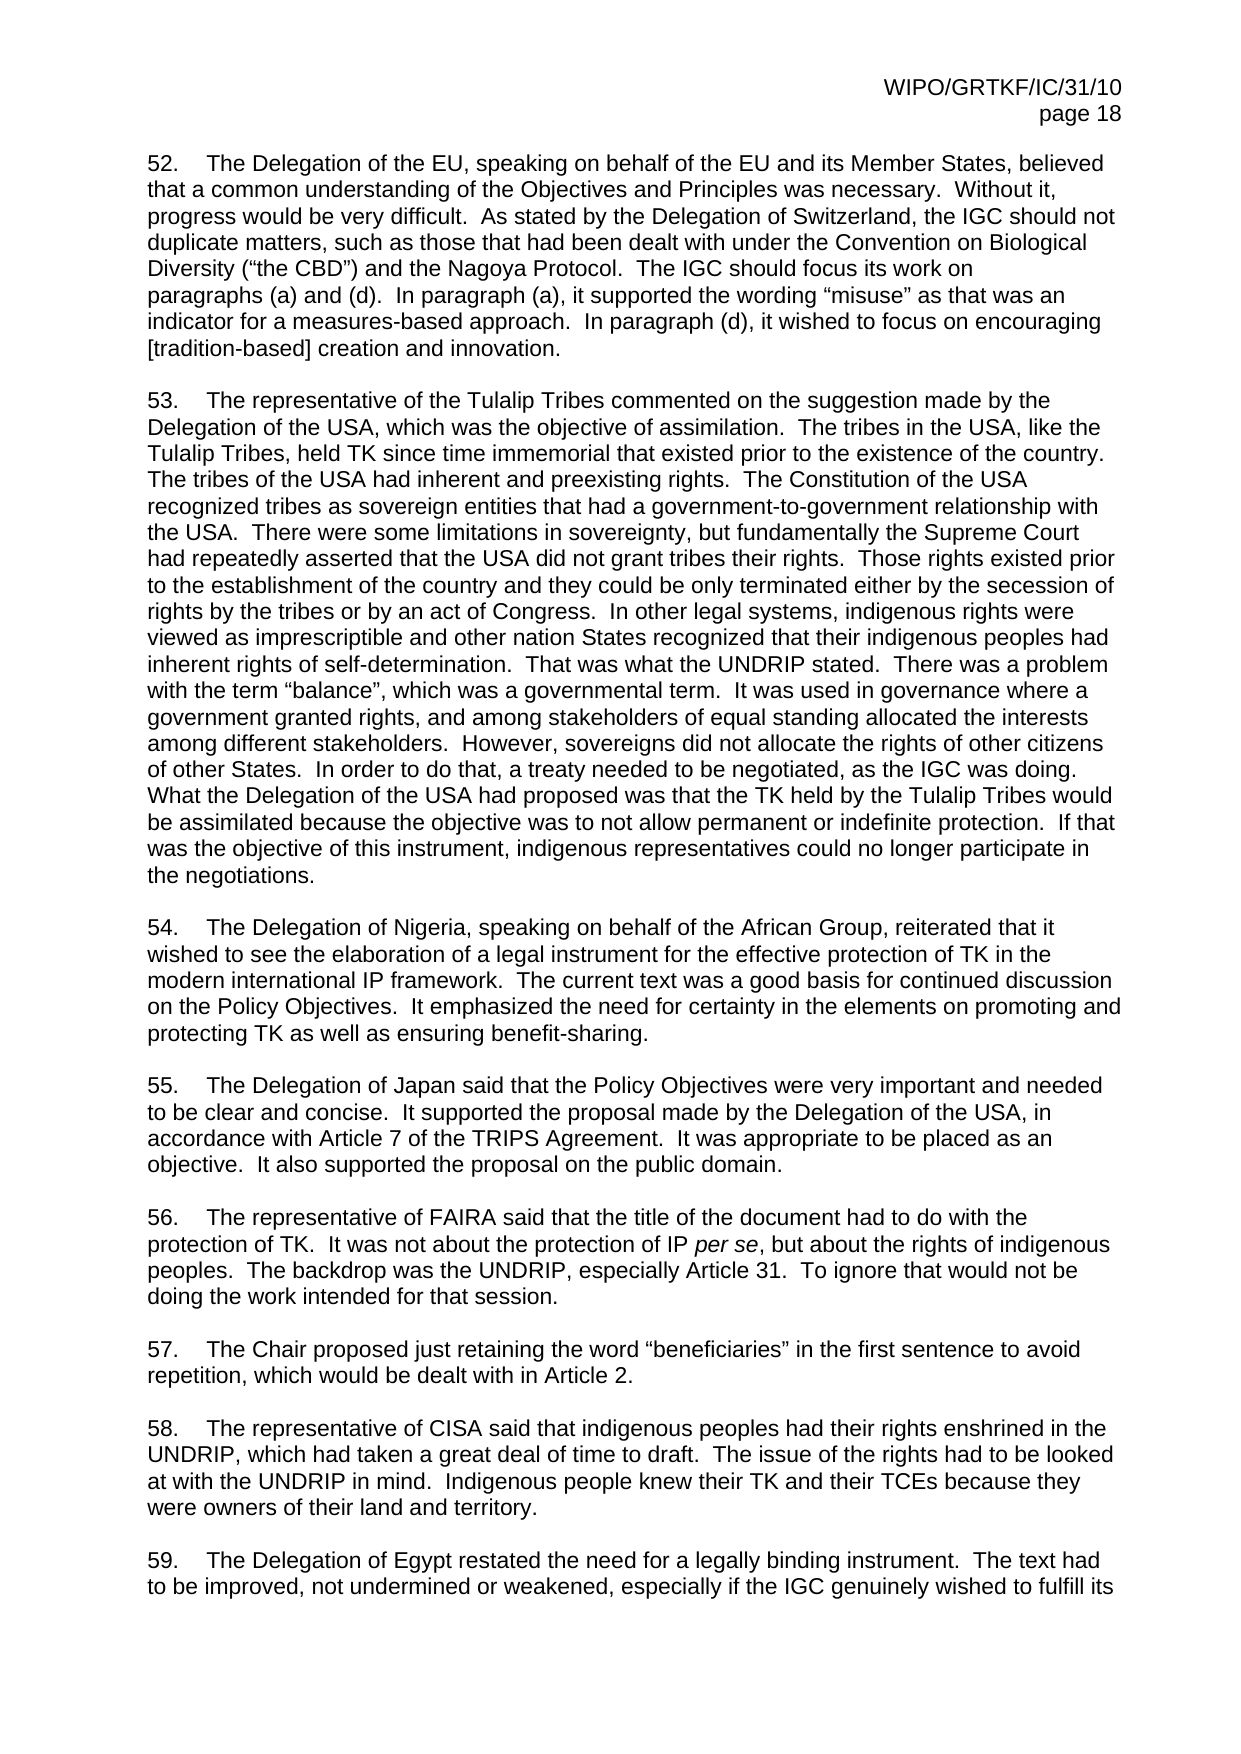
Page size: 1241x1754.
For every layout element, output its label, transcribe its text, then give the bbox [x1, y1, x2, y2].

list The Delegation of the EU, speaking on behalf of the EU and its Member States, believed that a common understanding of the Objectives and Principles was necessary. Without it, progress would be very difficult. As stated by the Delegation of Switzerland, the IGC should not duplicate matters, such as those that had been dealt with under the Convention on Biological Diversity (“the CBD”) and the Nagoya Protocol. The IGC should focus its work on paragraphs (a) and (d). In paragraph (a), it supported the wording “misuse” as that was an indicator for a measures-based approach. In paragraph (d), it wished to focus on encouraging [tradition-based] creation and innovation. [147, 150, 1122, 361]
list The Chair proposed just retaining the word “beneficiaries” in the first sentence to avoid repetition, which would be dealt with in Article 2. [147, 1336, 1122, 1389]
list The Delegation of Nigeria, speaking on behalf of the African Group, reiterated that it wished to see the elaboration of a legal instrument for the effective protection of TK in the modern international IP framework. The current text was a good basis for continued discussion on the Policy Objectives. It emphasized the need for certainty in the elements on promoting and protecting TK as well as ensuring benefit-sharing. [147, 914, 1122, 1046]
list The Delegation of Japan said that the Policy Objectives were very important and needed to be clear and concise. It supported the proposal made by the Delegation of the USA, in accordance with Article 7 of the TRIPS Agreement. It was appropriate to be placed as an objective. It also supported the proposal on the public domain. [147, 1072, 1122, 1178]
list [147, 1547, 1122, 1599]
list The representative of FAIRA said that the title of the document had to do with the protection of TK. It was not about the protection of IP per se, but about the rights of indigenous peoples. The backdrop was the UNDRIP, especially Article 31. To ignore that would not be doing the work intended for that session. [147, 1204, 1122, 1309]
list The representative of CISA said that indigenous peoples had their rights enshrined in the UNDRIP, which had taken a great deal of time to draft. The issue of the rights had to be looked at with the UNDRIP in mind. Indigenous people knew their TK and their TCEs because they were owners of their land and territory. [147, 1415, 1122, 1520]
list The representative of the Tulalip Tribes commented on the suggestion made by the Delegation of the USA, which was the objective of assimilation. The tribes in the USA, like the Tulalip Tribes, held TK since time immemorial that existed prior to the existence of the country. The tribes of the USA had inherent and preexisting rights. The Constitution of the USA recognized tribes as sovereign entities that had a government-to-government relationship with the USA. There were some limitations in sovereignty, but fundamentally the Supreme Court had repeatedly asserted that the USA did not grant tribes their rights. Those rights existed prior to the establishment of the country and they could be only terminated either by the secession of rights by the tribes or by an act of Congress. In other legal systems, indigenous rights were viewed as imprescriptible and other nation States recognized that their indigenous peoples had inherent rights of self-determination. That was what the UNDRIP stated. There was a problem with the term “balance”, which was a governmental term. It was used in governance where a government granted rights, and among stakeholders of equal standing allocated the interests among different stakeholders. However, sovereigns did not allocate the rights of other citizens of other States. In order to do that, a treaty needed to be negotiated, as the IGC was doing. What the Delegation of the USA had proposed was that the TK held by the Tulalip Tribes would be assimilated because the objective was to not allow permanent or indefinite protection. If that was the objective of this instrument, indigenous representatives could no longer participate in the negotiations. [147, 387, 1122, 888]
